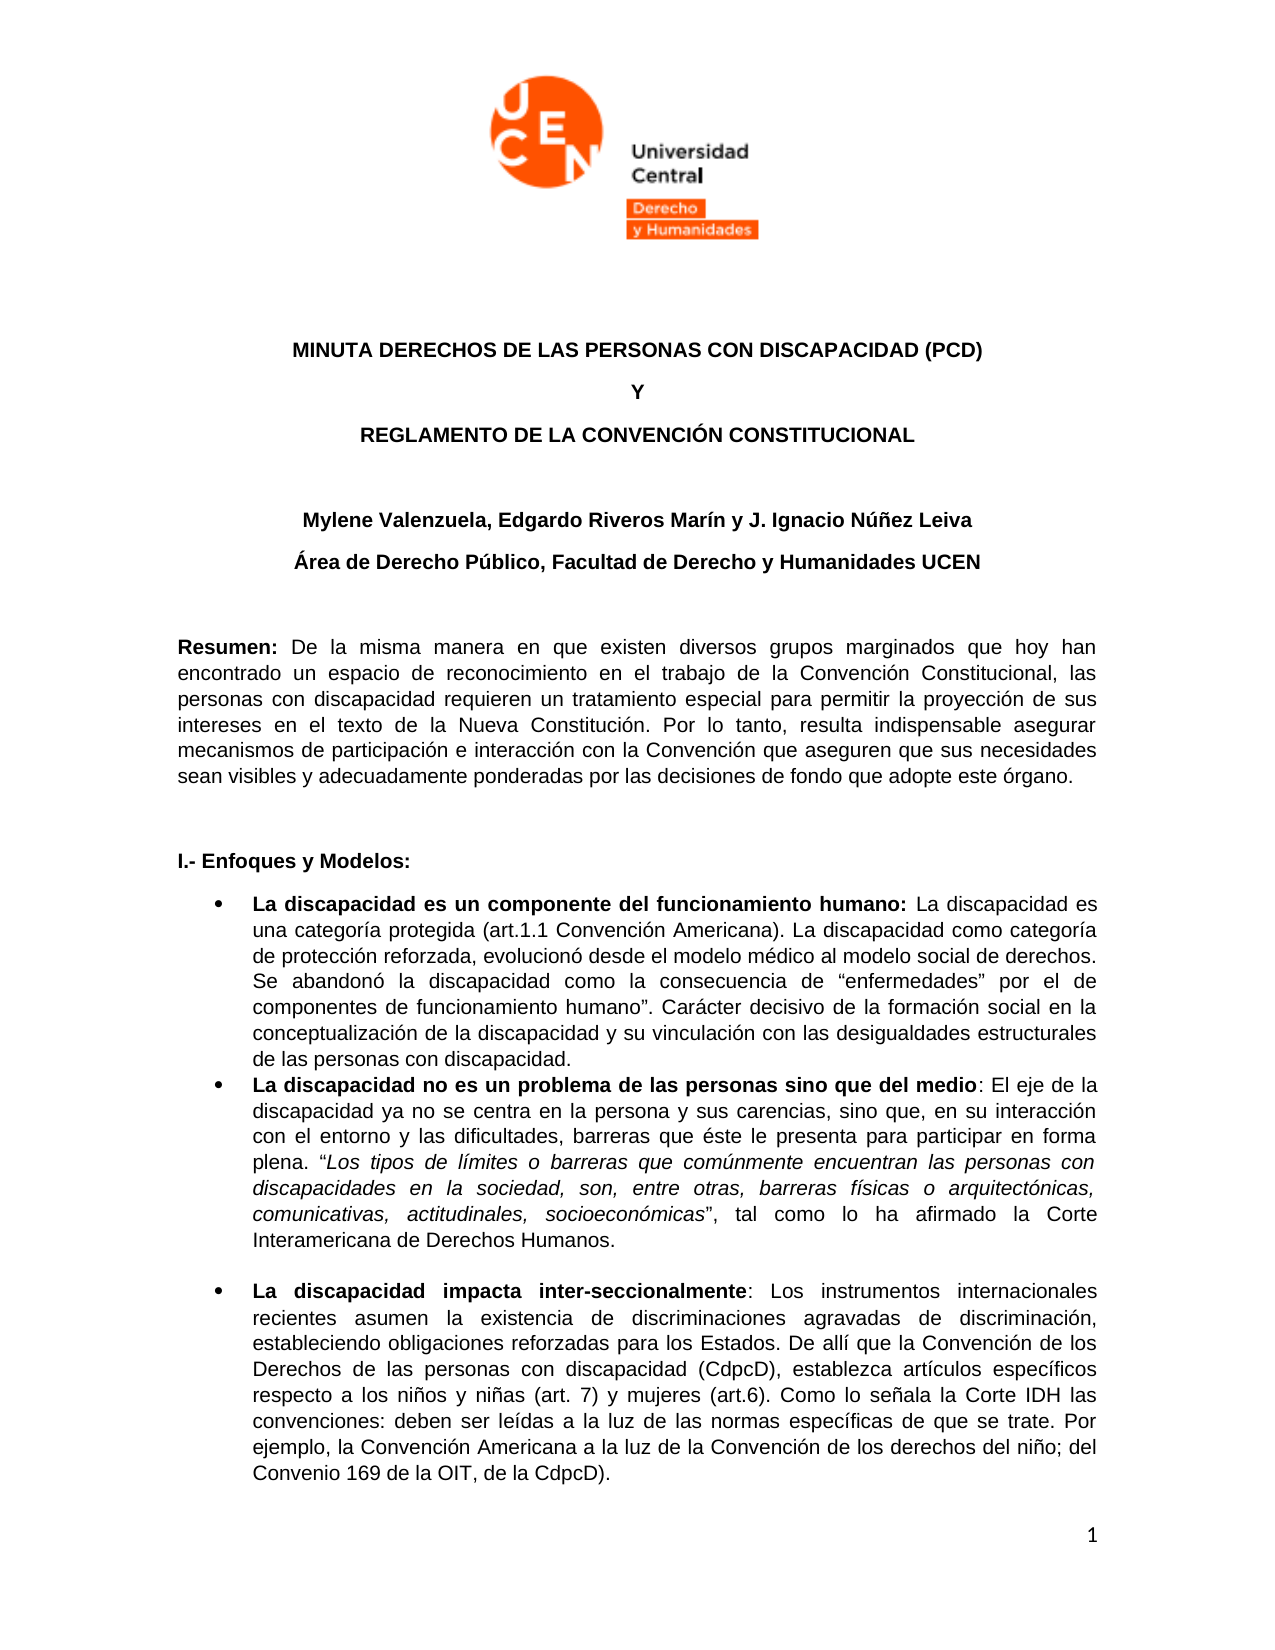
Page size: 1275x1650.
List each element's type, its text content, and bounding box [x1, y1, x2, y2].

text Resumen: De la misma manera en que existen diversos grupos marginados que hoy han encontrado un espacio de reconocimiento en el trabajo de la Convención Constitucional, las personas con discapacidad requieren un tratamiento especial para permitir la proyección de sus intereses en el texto de la Nueva Constitución. Por lo tanto, resulta indispensable asegurar mecanismos de participación e interacción con la Convención que aseguren que sus necesidades sean visibles y adecuadamente ponderadas por las decisiones de fondo que adopte este órgano. [177, 635, 1098, 788]
text Y [177, 380, 1098, 404]
list La discapacidad impacta inter-seccionalmente: Los instrumentos internacionales recientes asumen la existencia de discriminaciones agravadas de discriminación, estableciendo obligaciones reforzadas para los Estados. De allí que la Convención de los Derechos de las personas con discapacidad (CdpcD), establezca artículos específicos respecto a los niños y niñas (art. 7) y mujeres (art.6). Como lo señala la Corte IDH las convenciones: deben ser leídas a la luz de las normas específicas de que se trate. Por ejemplo, la Convención Americana a la luz de la Convención de los derechos del niño; del Convenio 169 de la OIT, de la CdpcD). [215, 1279, 1098, 1484]
list La discapacidad no es un problema de las personas sino que del medio: El eje de la discapacidad ya no se centra en la persona y sus carencias, sino que, en su interacción con el entorno y las dificultades, barreras que éste le presenta para participar en forma plena. “Los tipos de límites o barreras que comúnmente encuentran las personas con discapacidades en la sociedad, son, entre otras, barreras físicas o arquitectónicas, comunicativas, actitudinales, socioeconómicas”, tal como lo ha afirmado la Corte Interamericana de Derechos Humanos. [215, 1073, 1098, 1252]
text REGLAMENTO DE LA CONVENCIÓN CONSTITUCIONAL [177, 422, 1098, 446]
text I.- Enfoques y Modelos: [177, 849, 1098, 873]
text Mylene Valenzuela, Edgardo Riveros Marín y J. Ignacio Núñez Leiva [177, 507, 1098, 531]
list La discapacidad es un componente del funcionamiento humano: La discapacidad es una categoría protegida (art.1.1 Convención Americana). La discapacidad como categoría de protección reforzada, evolucionó desde el modelo médico al modelo social de derechos. Se abandonó la discapacidad como la consecuencia de “enfermedades” por el de componentes de funcionamiento humano”. Carácter decisivo de la formación social en la conceptualización de la discapacidad y su vinculación con las desigualdades estructurales de las personas con discapacidad. [215, 892, 1098, 1071]
text Área de Derecho Público, Facultad de Derecho y Humanidades UCEN [177, 550, 1098, 574]
text MINUTA DERECHOS DE LAS PERSONAS CON DISCAPACIDAD (PCD) [177, 337, 1098, 361]
